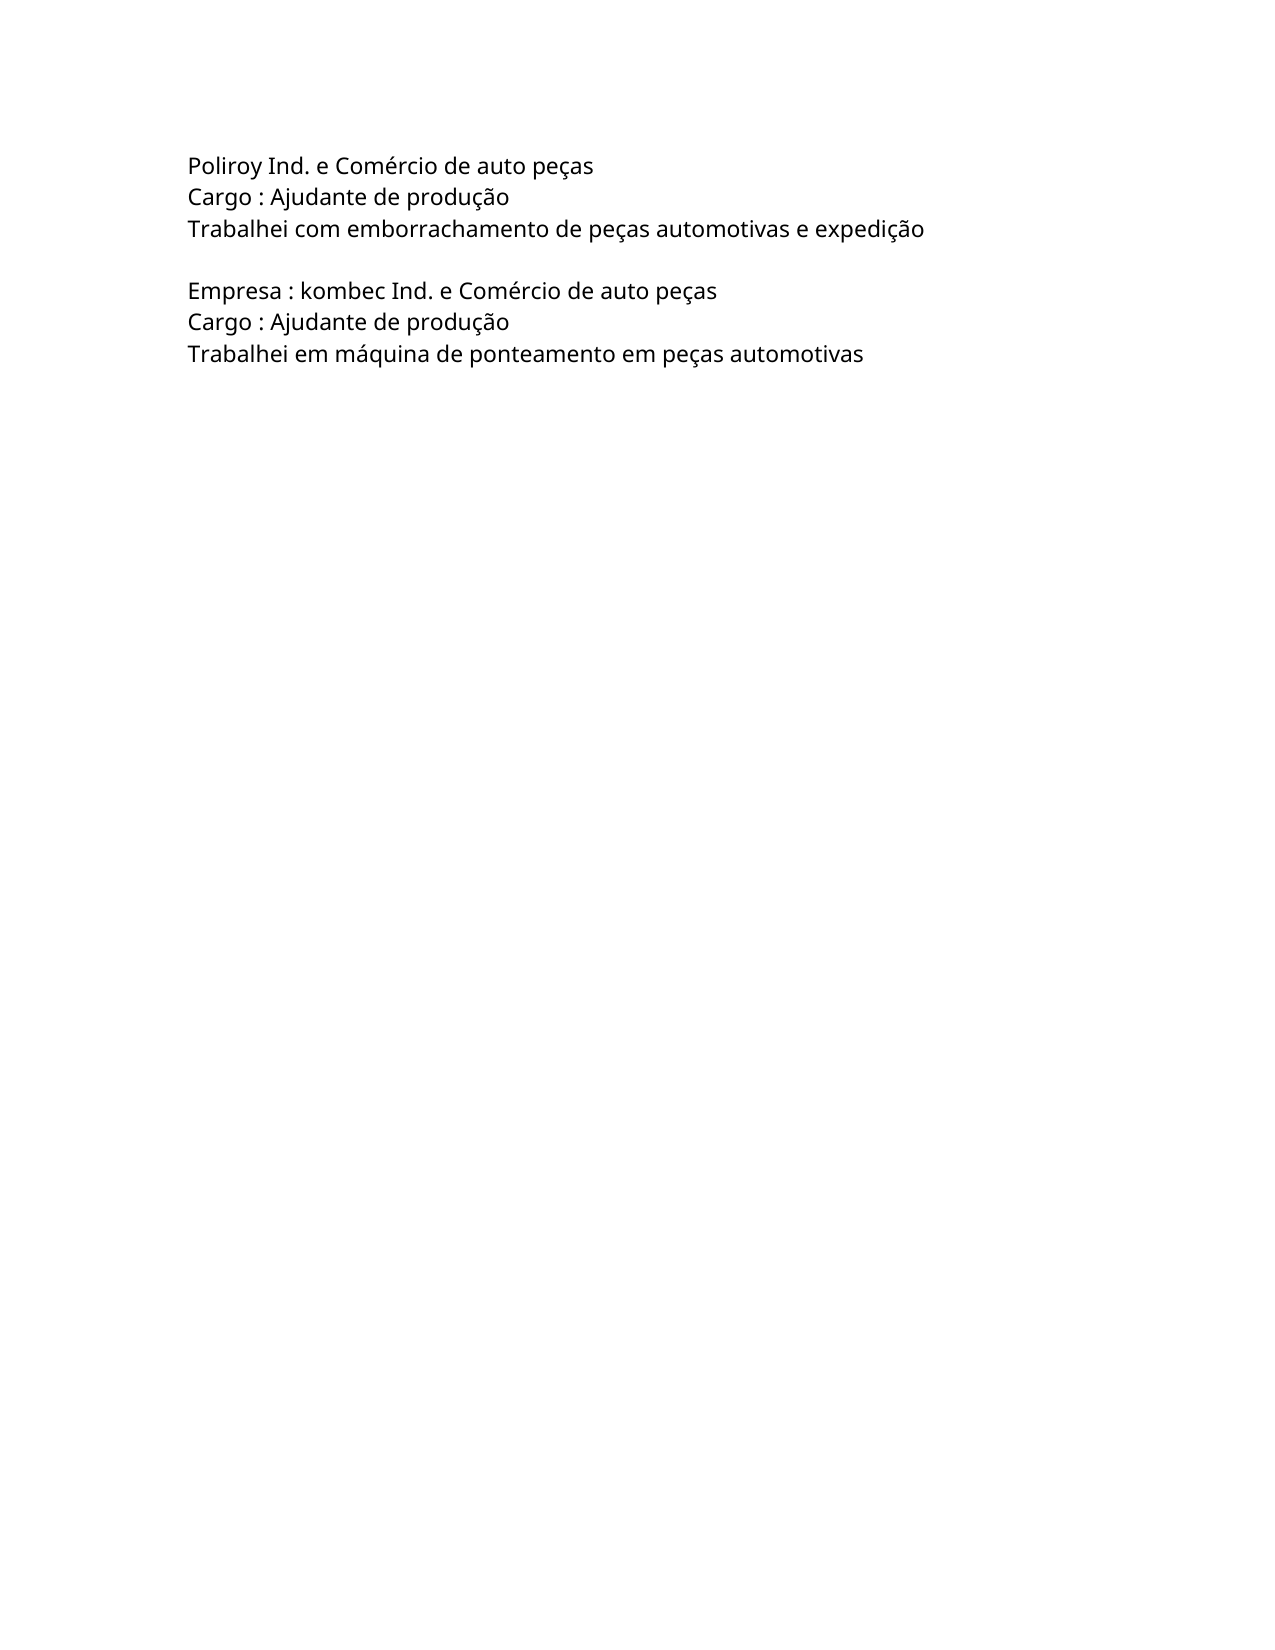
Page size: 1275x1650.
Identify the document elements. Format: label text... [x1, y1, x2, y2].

text Cargo : Ajudante de produção [187, 306, 1087, 337]
text Cargo : Ajudante de produção [187, 181, 1087, 212]
text Poliroy Ind. e Comércio de auto peças [187, 150, 1087, 181]
text Trabalhei em máquina de ponteamento em peças automotivas [187, 337, 1087, 369]
text Trabalhei com emborrachamento de peças automotivas e expedição [187, 212, 1087, 244]
text Empresa : kombec Ind. e Comércio de auto peças [187, 275, 1087, 306]
